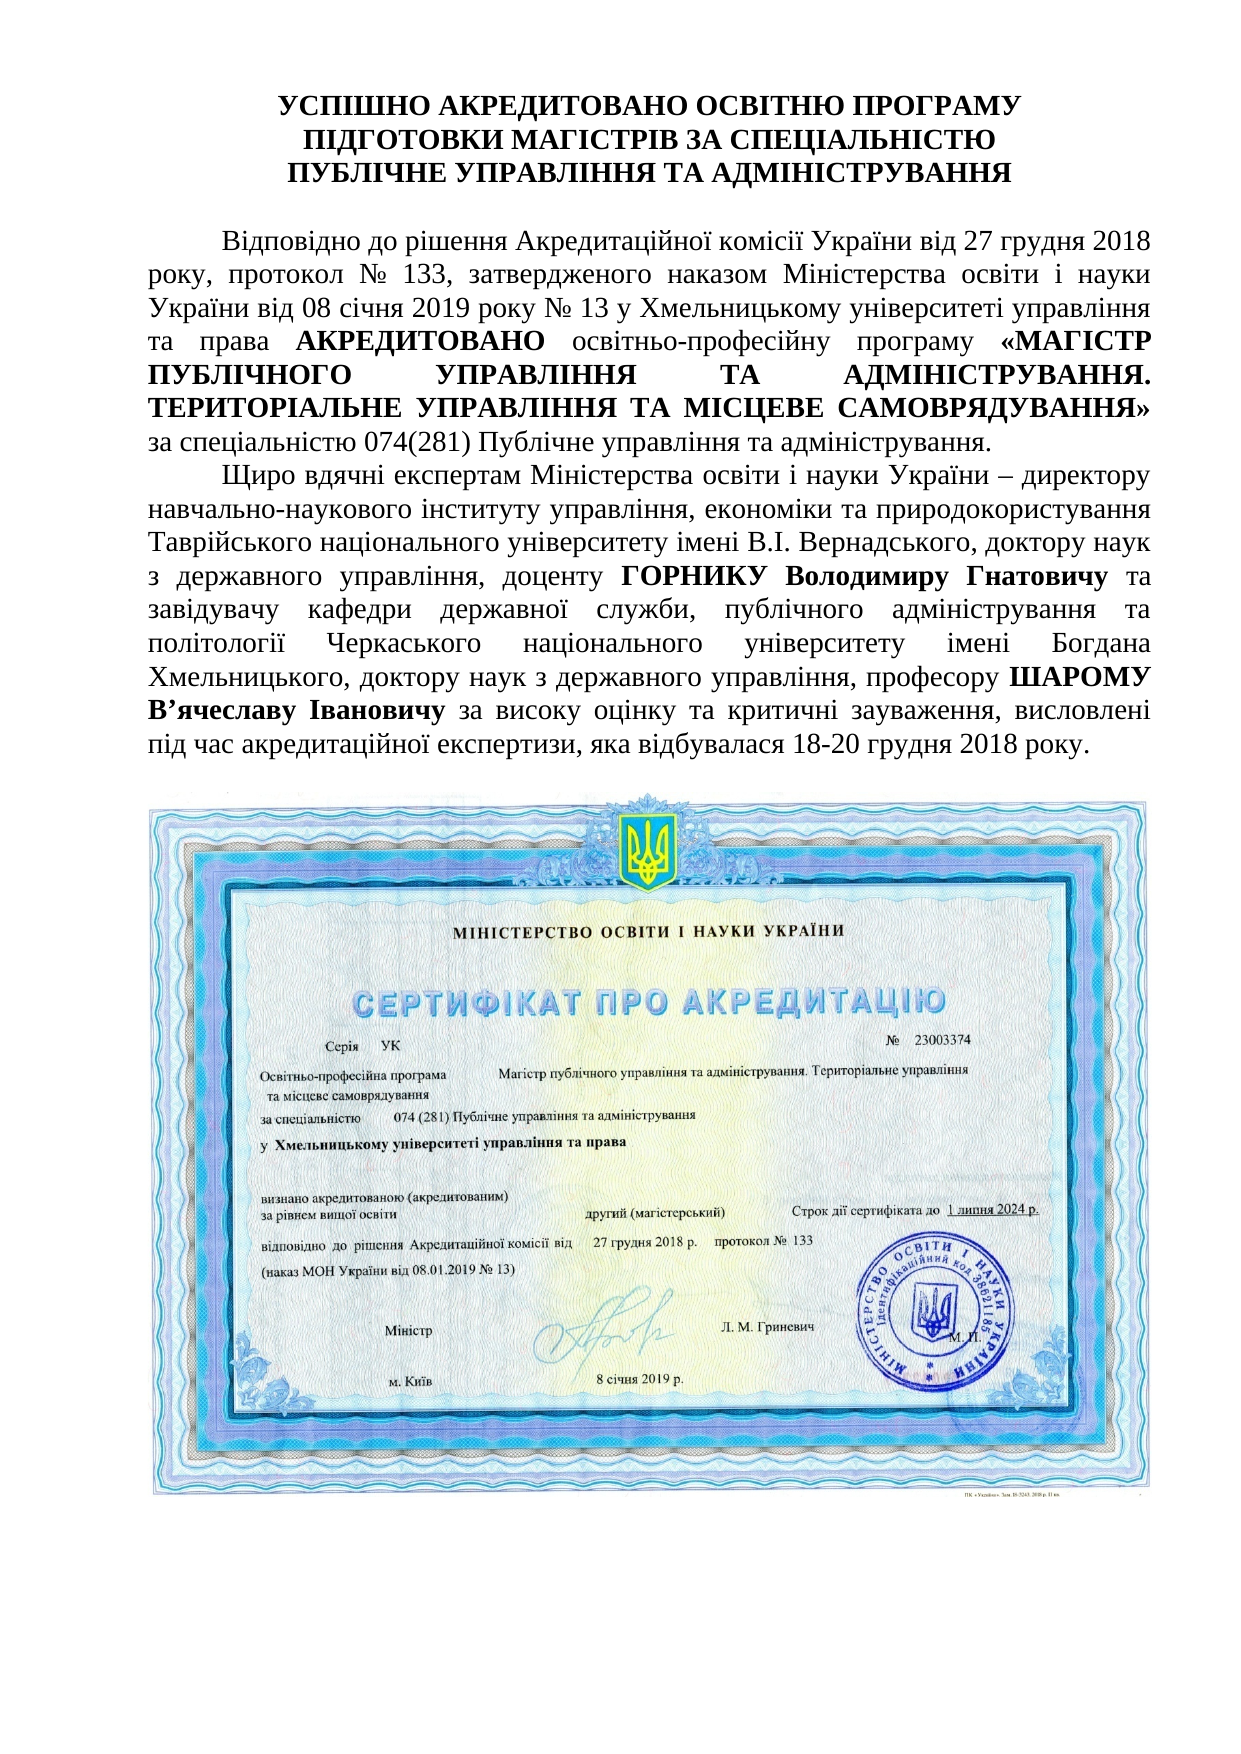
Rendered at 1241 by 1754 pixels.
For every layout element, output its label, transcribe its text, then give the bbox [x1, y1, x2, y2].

text ПІДГОТОВКИ МАГІСТРІВ ЗА СПЕЦІАЛЬНІСТЮ [148, 122, 1152, 156]
text ПУБЛІЧНЕ УПРАВЛІННЯ ТА АДМІНІСТРУВАННЯ [148, 156, 1152, 189]
text Відповідно до рішення Акредитаційної комісії України від 27 грудня 2018 року, протокол № 133, затвердженого наказом Міністерства освіти і науки України від 08 січня 2019 року № 13 у Хмельницькому університеті управління та права АКРЕДИТОВАНО освітньо-професійну програму «МАГІСТР ПУБЛІЧНОГО УПРАВЛІННЯ ТА АДМІНІСТРУВАННЯ. ТЕРИТОРІАЛЬНЕ УПРАВЛІННЯ ТА МІСЦЕВЕ САМОВРЯДУВАННЯ» за спеціальністю 074(281) Публічне управління та адміністрування. [148, 223, 1152, 457]
text УСПІШНО АКРЕДИТОВАНО ОСВІТНЮ ПРОГРАМУ [148, 88, 1152, 122]
text Щиро вдячні експертам Міністерства освіти і науки України – директору навчально-наукового інституту управління, економіки та природокористування Таврійського національного університету імені В.І. Вернадського, доктору наук з державного управління, доценту ГОРНИКУ Володимиру Гнатовичу та завідувачу кафедри державної служби, публічного адміністрування та політології Черкаського національного університету імені Богдана Хмельницького, доктору наук з державного управління, професору ШАРОМУ В’ячеславу Івановичу за високу оцінку та критичні зауваження, висловлені під час акредитаційної експертизи, яка відбувалася 18-20 грудня 2018 року. [148, 457, 1152, 759]
picture [147, 792, 1152, 1497]
